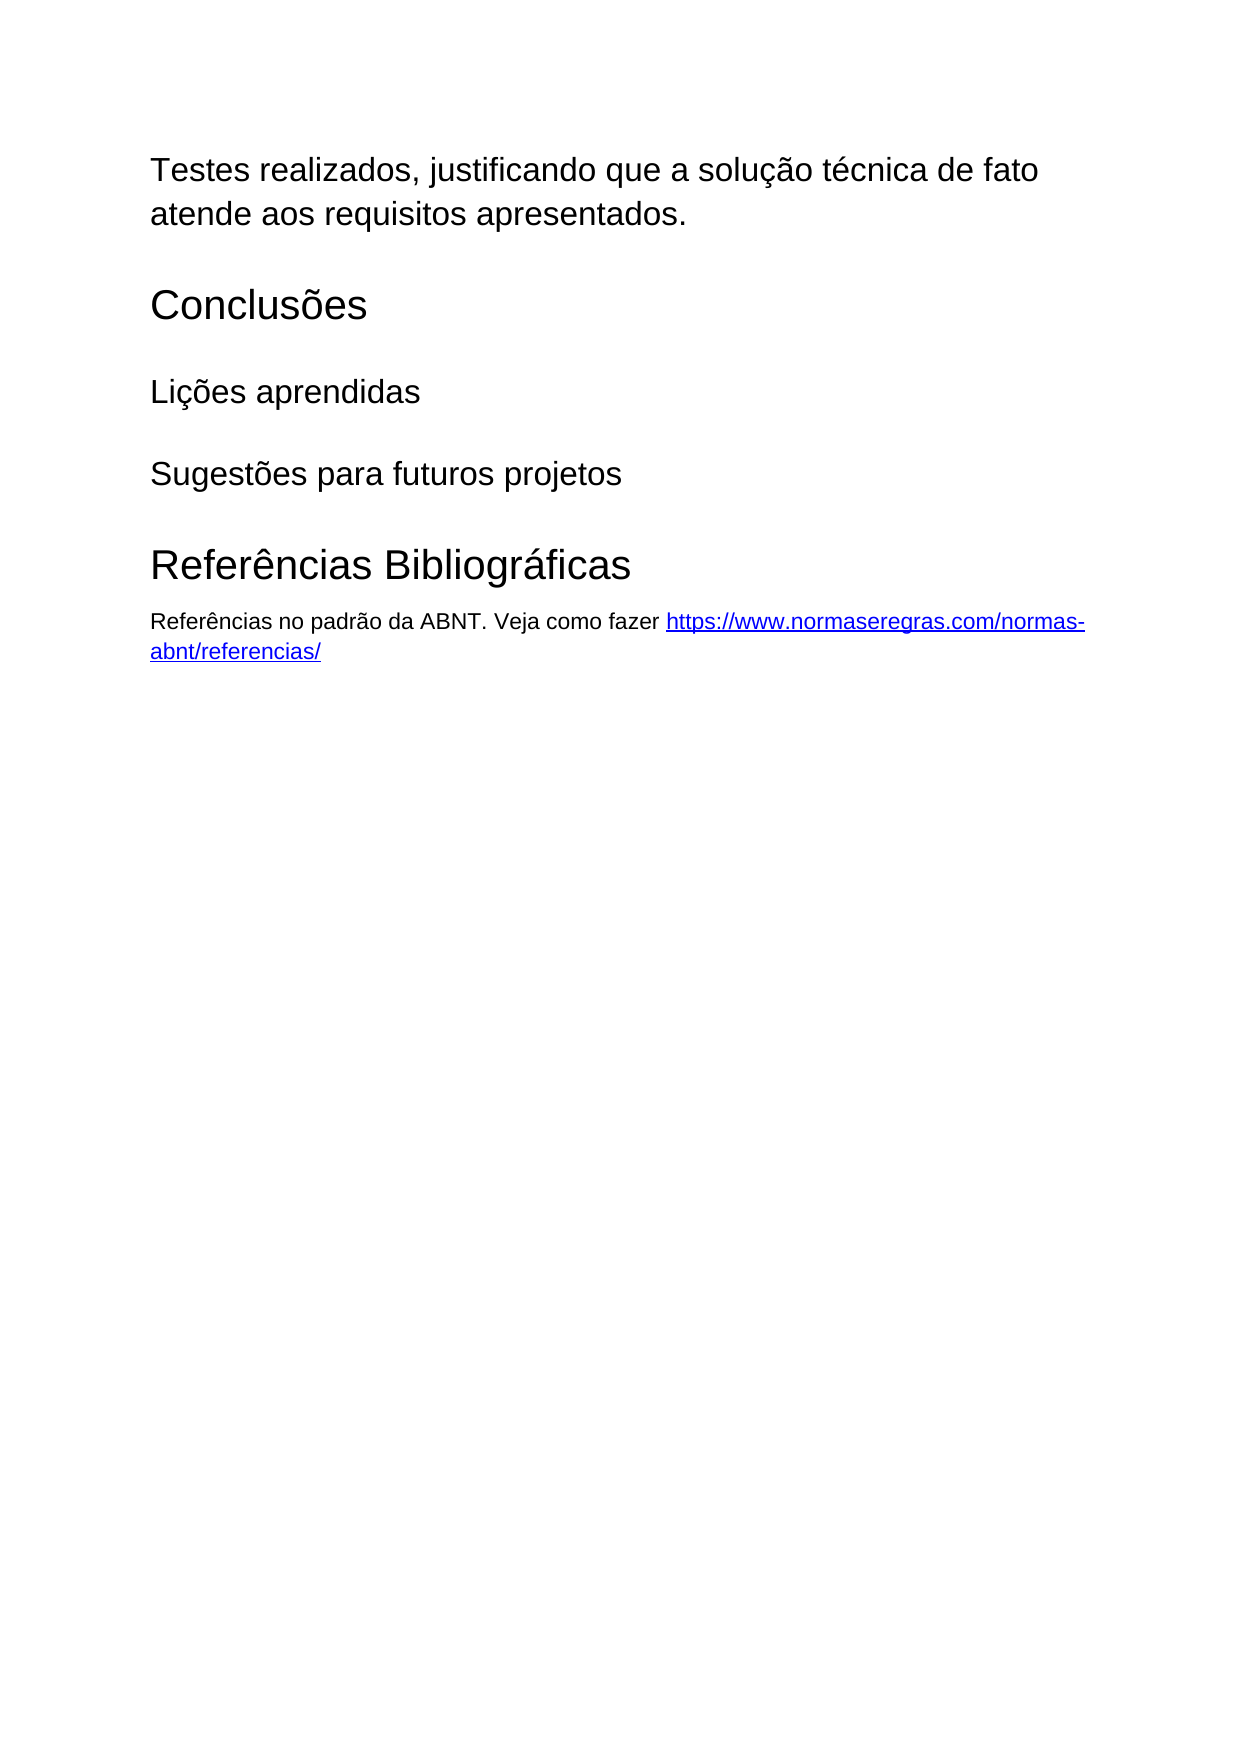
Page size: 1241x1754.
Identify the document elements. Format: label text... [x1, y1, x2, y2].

subtitle Testes realizados, justificando que a solução técnica de fato atende aos requisitos apresentados. [150, 150, 1090, 233]
subtitle Referências Bibliográficas [150, 540, 1090, 588]
subtitle Conclusões [150, 280, 1090, 328]
text Referências no padrão da ABNT. Veja como fazer https://www.normaseregras.com/normas-abnt/referencias/ [150, 608, 1090, 664]
subtitle Sugestões para futuros projetos [150, 454, 1090, 493]
subtitle Lições aprendidas [150, 373, 1090, 411]
